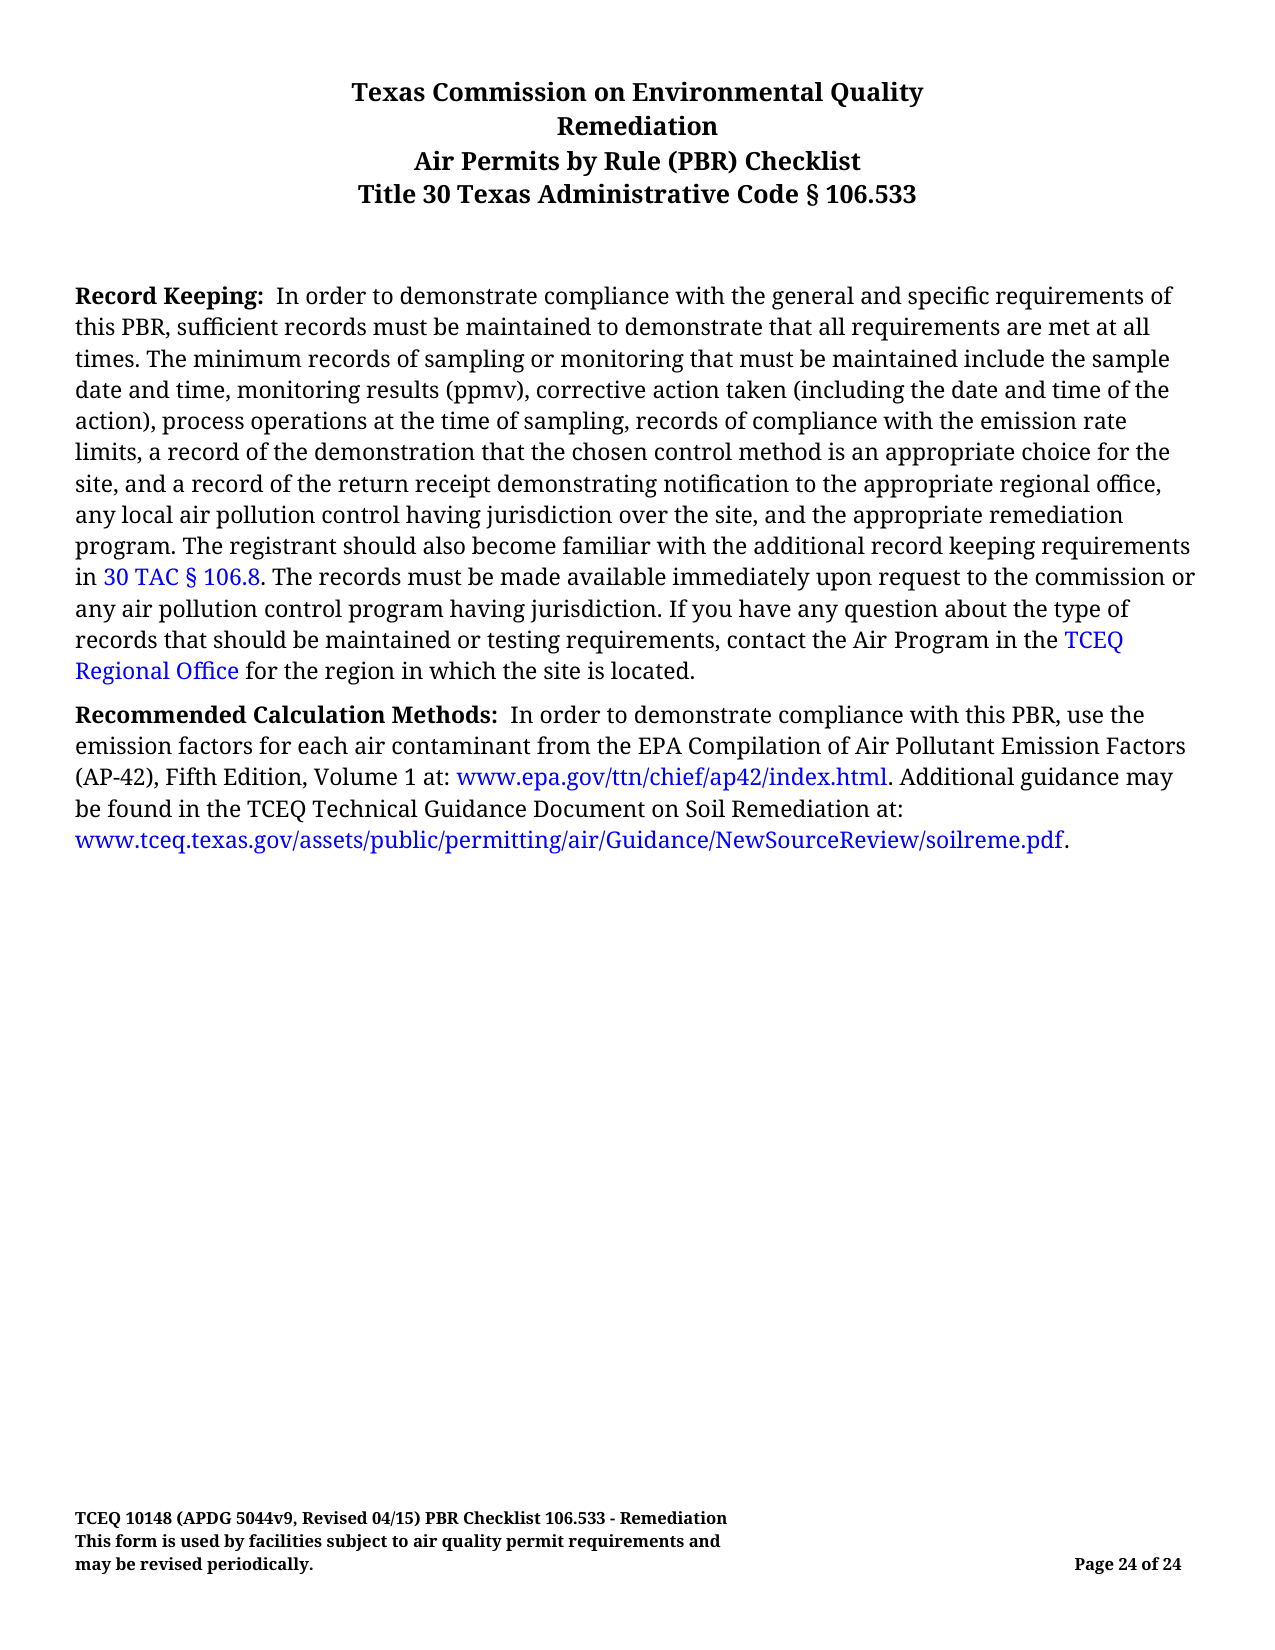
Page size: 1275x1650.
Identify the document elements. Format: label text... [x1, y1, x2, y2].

text Texas Commission on Environmental Quality [75, 75, 1200, 109]
text Air Permits by Rule () Checklist [75, 143, 1200, 177]
text Recommended Calculation Methods: In order to demonstrate compliance with this , use the emission factors for each air contaminant from the EPA Compilation of Air Pollutant Emission Factors [75, 699, 1200, 761]
text Record Keeping: In order to demonstrate compliance with the general and specific requirements of this , sufficient records must be maintained to demonstrate that all requirements are met at all times. The minimum records of sampling or monitoring that must be maintained include the sample date and time, monitoring results (ppmv), corrective action taken (including the date and time of the action), process operations at the time of sampling, records of compliance with the emission rate limits, a record of the demonstration that the chosen control method is an appropriate choice for the site, and a record of the return receipt demonstrating notification to the appropriate regional office, any local air pollution control having jurisdiction over the site, and the appropriate remediation program. The registrant should also become familiar with the additional record keeping requirements in 30 TAC § 106.8. The records must be made available immediately upon request to the commission or any air pollution control program having jurisdiction. If you have any question about the type of records that should be maintained or testing requirements, contact the Air Program in the TCEQ Regional Office for the region in which the site is located. [75, 280, 1200, 686]
text Remediation [75, 109, 1200, 143]
text Title 30 Texas Administrative Code § 106.533 [75, 177, 1200, 211]
text (AP-42), Fifth Edition, Volume 1 at: www.epa.gov/ttn/chief/ap42/index.html. Additional guidance may be found in the TCEQ Technical Guidance Document on Soil Remediation at: www.tceq.texas.gov/assets/public/permitting/air/Guidance/NewSourceReview/soilreme.pdf. [75, 761, 1200, 855]
